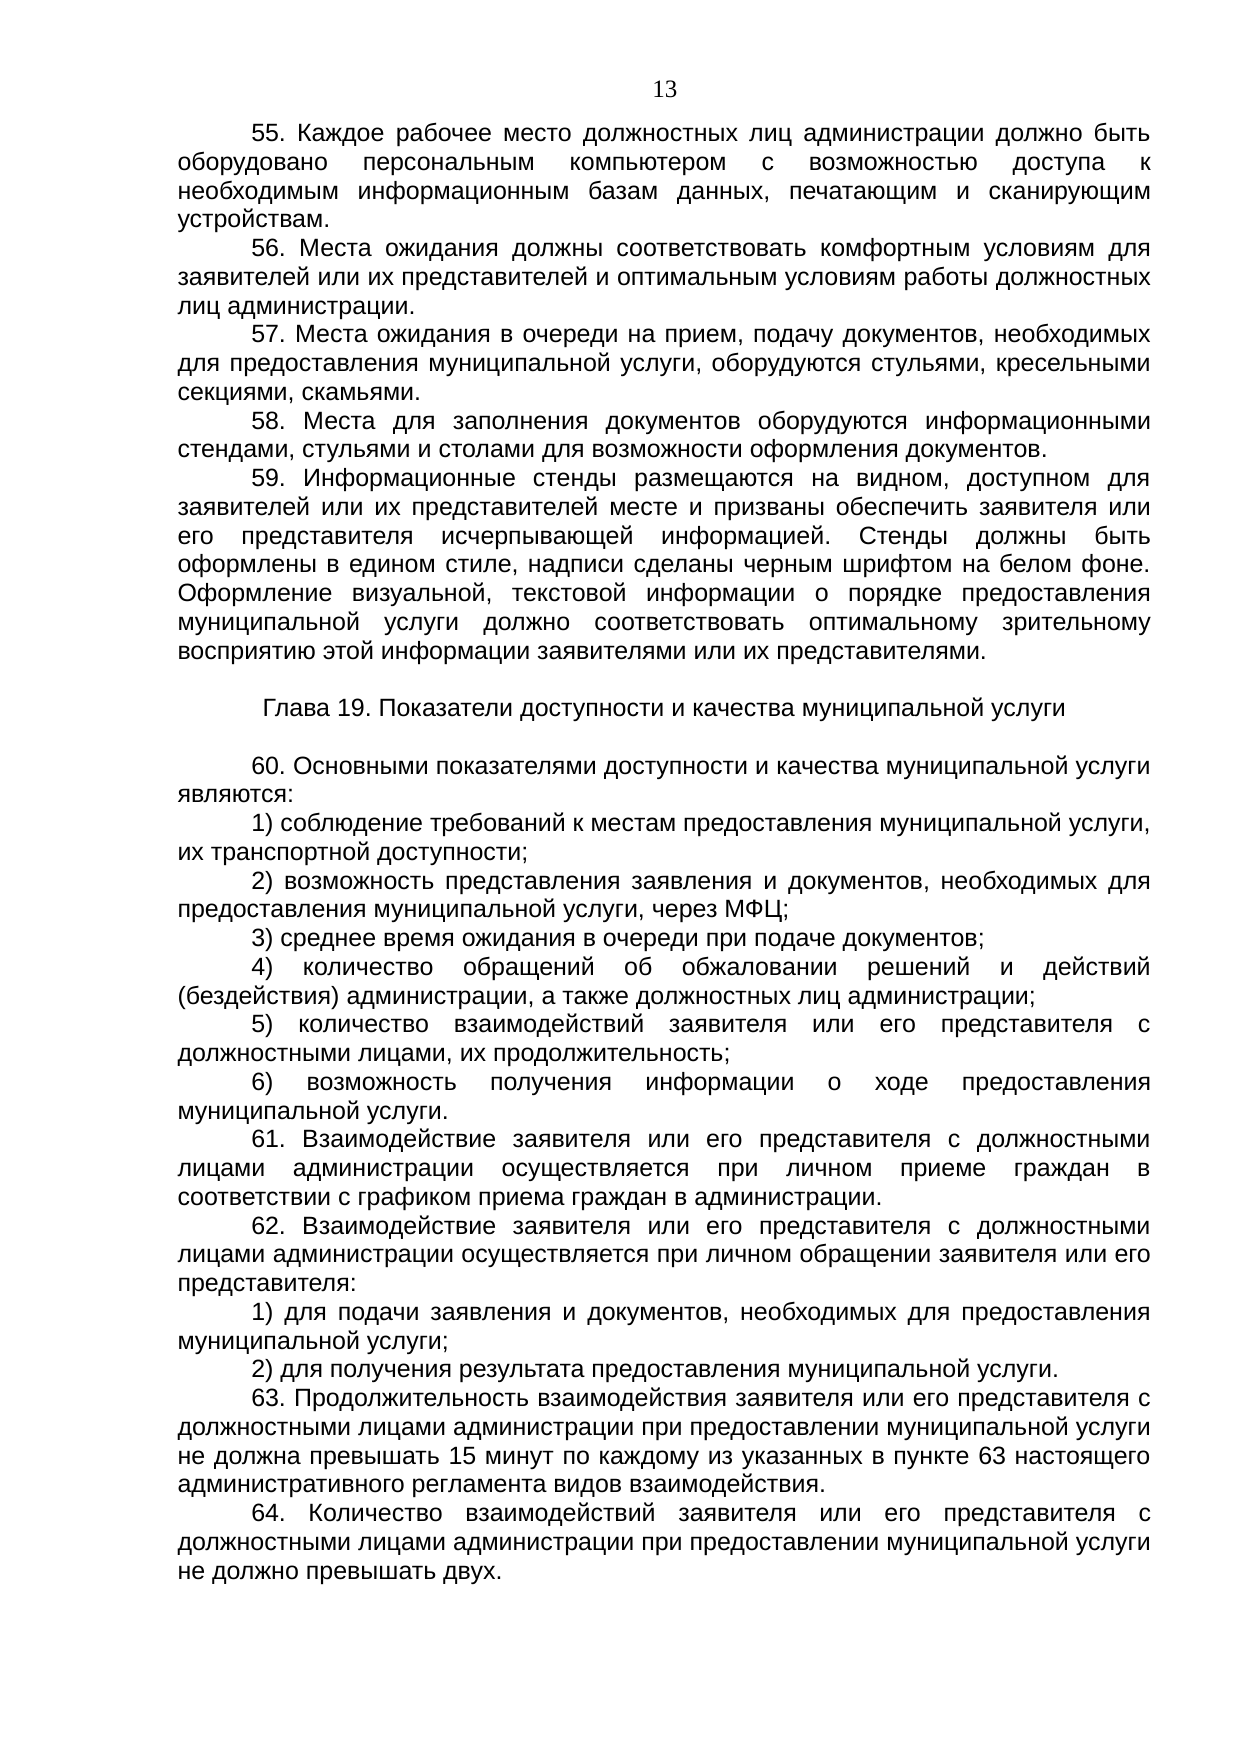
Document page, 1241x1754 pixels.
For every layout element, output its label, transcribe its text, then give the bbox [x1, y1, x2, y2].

text 2) возможность представления заявления и документов, необходимых для предоставления муниципальной услуги, через МФЦ; [177, 866, 1152, 923]
text 63. Продолжительность взаимодействия заявителя или его представителя с должностными лицами администрации при предоставлении муниципальной услуги не должна превышать 15 минут по каждому из указанных в пункте 63 настоящего административного регламента видов взаимодействия. [177, 1383, 1152, 1498]
text 59. Информационные стенды размещаются на видном, доступном для заявителей или их представителей месте и призваны обеспечить заявителя или его представителя исчерпывающей информацией. Стенды должны быть оформлены в едином стиле, надписи сделаны черным шрифтом на белом фоне. Оформление визуальной, текстовой информации о порядке предоставления муниципальной услуги должно соответствовать оптимальному зрительному восприятию этой информации заявителями или их представителями. [177, 463, 1152, 664]
text 57. Места ожидания в очереди на прием, подачу документов, необходимых для предоставления муниципальной услуги, оборудуются стульями, кресельными секциями, скамьями. [177, 319, 1152, 406]
text 55. Каждое рабочее место должностных лиц администрации должно быть оборудовано персональным компьютером с возможностью доступа к необходимым информационным базам данных, печатающим и сканирующим устройствам. [177, 118, 1152, 233]
text 64. Количество взаимодействий заявителя или его представителя с должностными лицами администрации при предоставлении муниципальной услуги не должно превышать двух. [177, 1498, 1152, 1584]
text 3) среднее время ожидания в очереди при подаче документов; [177, 923, 1152, 952]
text 2) для получения результата предоставления муниципальной услуги. [177, 1354, 1152, 1383]
text 60. Основными показателями доступности и качества муниципальной услуги являются: [177, 751, 1152, 808]
text 61. Взаимодействие заявителя или его представителя с должностными лицами администрации осуществляется при личном приеме граждан в соответствии с графиком приема граждан в администрации. [177, 1124, 1152, 1211]
text 1) соблюдение требований к местам предоставления муниципальной услуги, их транспортной доступности; [177, 808, 1152, 866]
text 4) количество обращений об обжаловании решений и действий (бездействия) администрации, а также должностных лиц администрации; [177, 952, 1152, 1009]
text 6) возможность получения информации о ходе предоставления муниципальной услуги. [177, 1067, 1152, 1124]
text 5) количество взаимодействий заявителя или его представителя с должностными лицами, их продолжительность; [177, 1009, 1152, 1067]
text 1) для подачи заявления и документов, необходимых для предоставления муниципальной услуги; [177, 1297, 1152, 1354]
text 56. Места ожидания должны соответствовать комфортным условиям для заявителей или их представителей и оптимальным условиям работы должностных лиц администрации. [177, 233, 1152, 319]
text 58. Места для заполнения документов оборудуются информационными стендами, стульями и столами для возможности оформления документов. [177, 406, 1152, 463]
text 62. Взаимодействие заявителя или его представителя с должностными лицами администрации осуществляется при личном обращении заявителя или его представителя: [177, 1211, 1152, 1297]
text Глава 19. Показатели доступности и качества муниципальной услуги [177, 693, 1152, 722]
